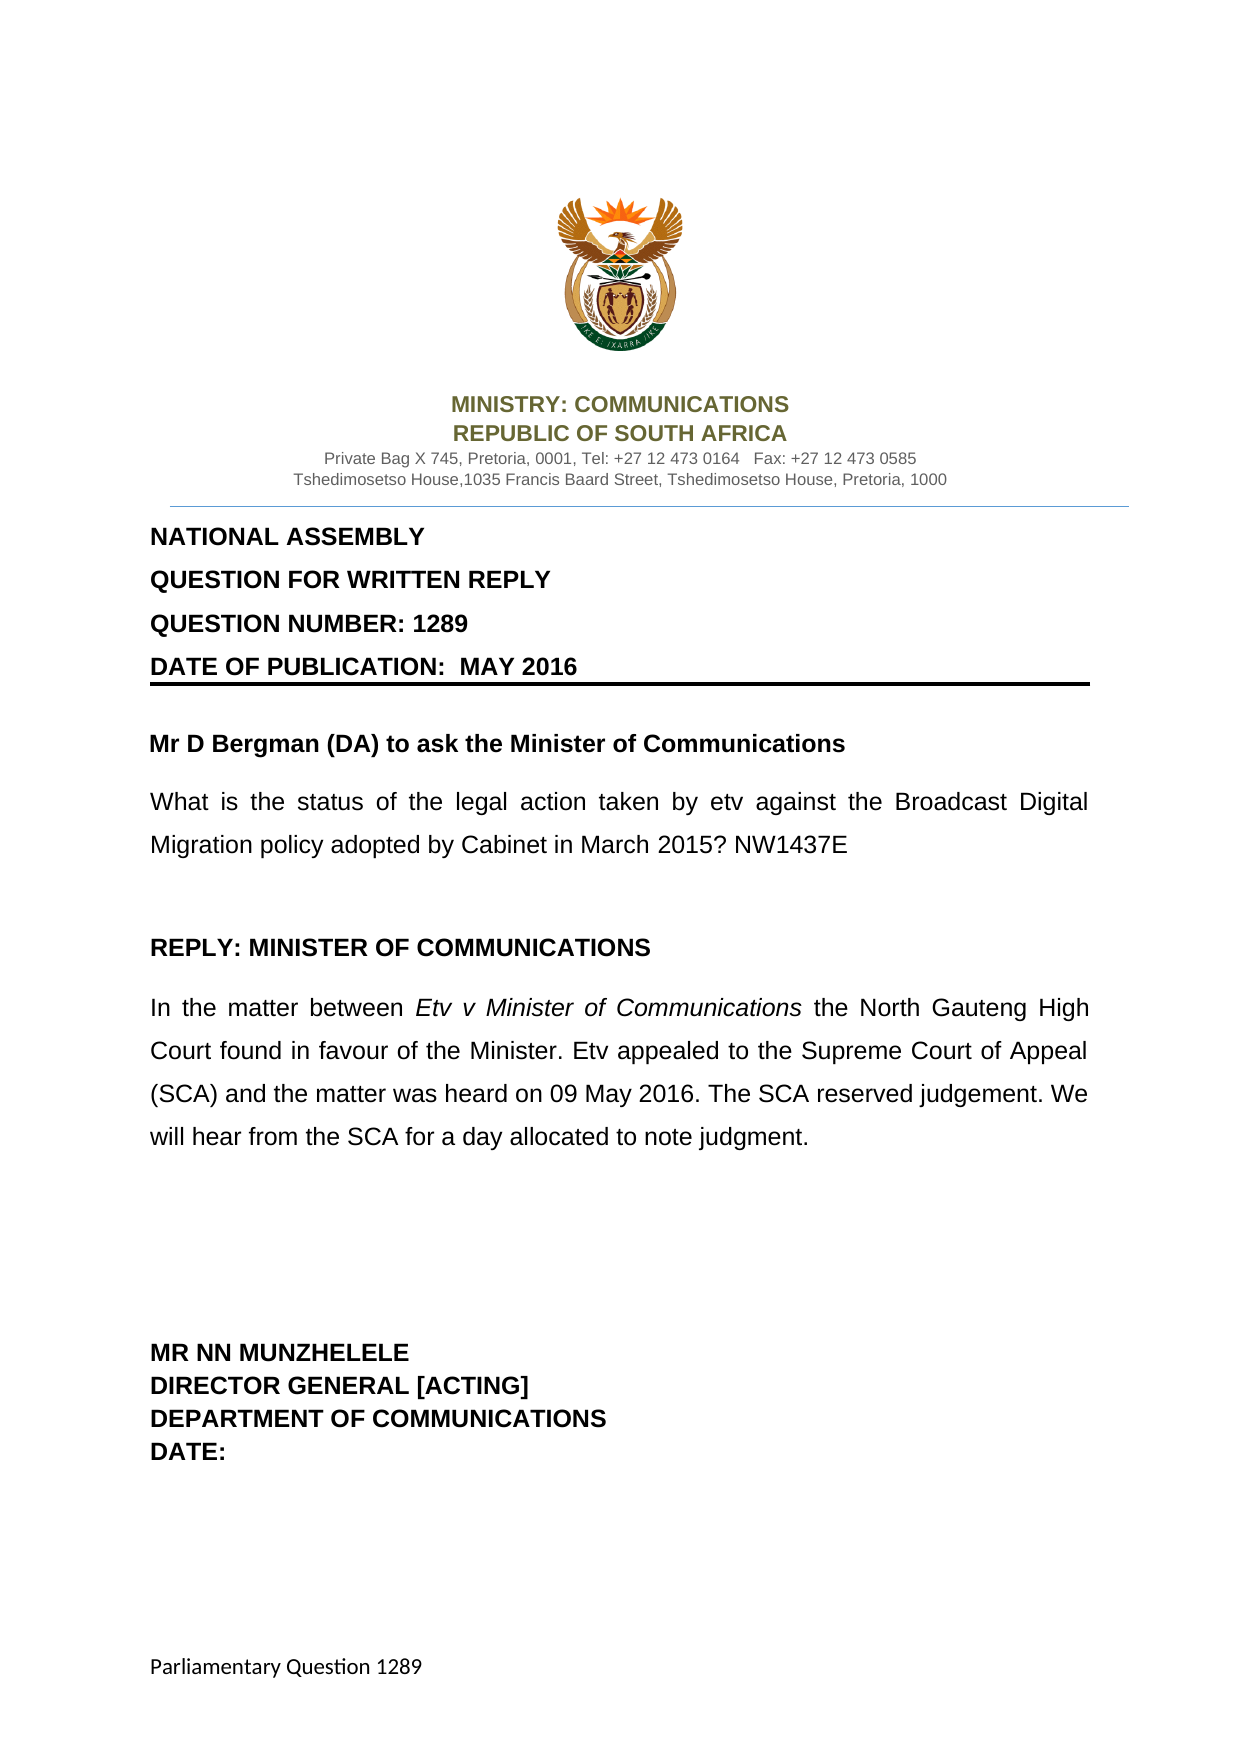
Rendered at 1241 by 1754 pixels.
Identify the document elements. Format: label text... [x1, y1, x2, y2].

text DEPARTMENT OF COMMUNICATIONS [150, 1404, 1090, 1433]
table_header [150, 198, 1090, 391]
table_cell MINISTRY: COMMUNICATIONS REPUBLIC OF SOUTH AFRICA Private Bag X 745, Pretoria, 0001, Tel: +27 12 473 0164 Fax: +27 12 473 0585 Tshedimosetso House,1035 Francis Baard Street, Tshedimosetso House, Pretoria, 1000 [150, 391, 1090, 522]
text DATE OF PUBLICATION: MAY 2016 [150, 652, 1090, 682]
text QUESTION FOR WRITTEN REPLY [150, 565, 1090, 594]
text QUESTION NUMBER: 1289 [150, 608, 1090, 637]
text In the matter between Etv v Minister of Communications the North Gauteng High Court found in favour of the Minister. Etv appealed to the Supreme Court of Appeal (SCA) and the matter was heard on 09 May 2016. The SCA reserved judgement. We will hear from the SCA for a day allocated to note judgment. [150, 993, 1090, 1151]
text What is the status of the legal action taken by etv against the Broadcast Digital Migration policy adopted by Cabinet in March 2015? NW1437E [150, 787, 1090, 859]
text DIRECTOR GENERAL [ACTING] [150, 1371, 1090, 1400]
text DATE: [150, 1437, 1090, 1466]
text REPLY: MINISTER OF COMMUNICATIONS [150, 933, 1090, 962]
text NATIONAL ASSEMBLY [150, 522, 1090, 551]
picture [557, 197, 683, 351]
text MR NN MUNZHELELE [150, 1338, 1090, 1367]
text Mr D Bergman (DA) to ask the Minister of Communications [149, 729, 1090, 758]
